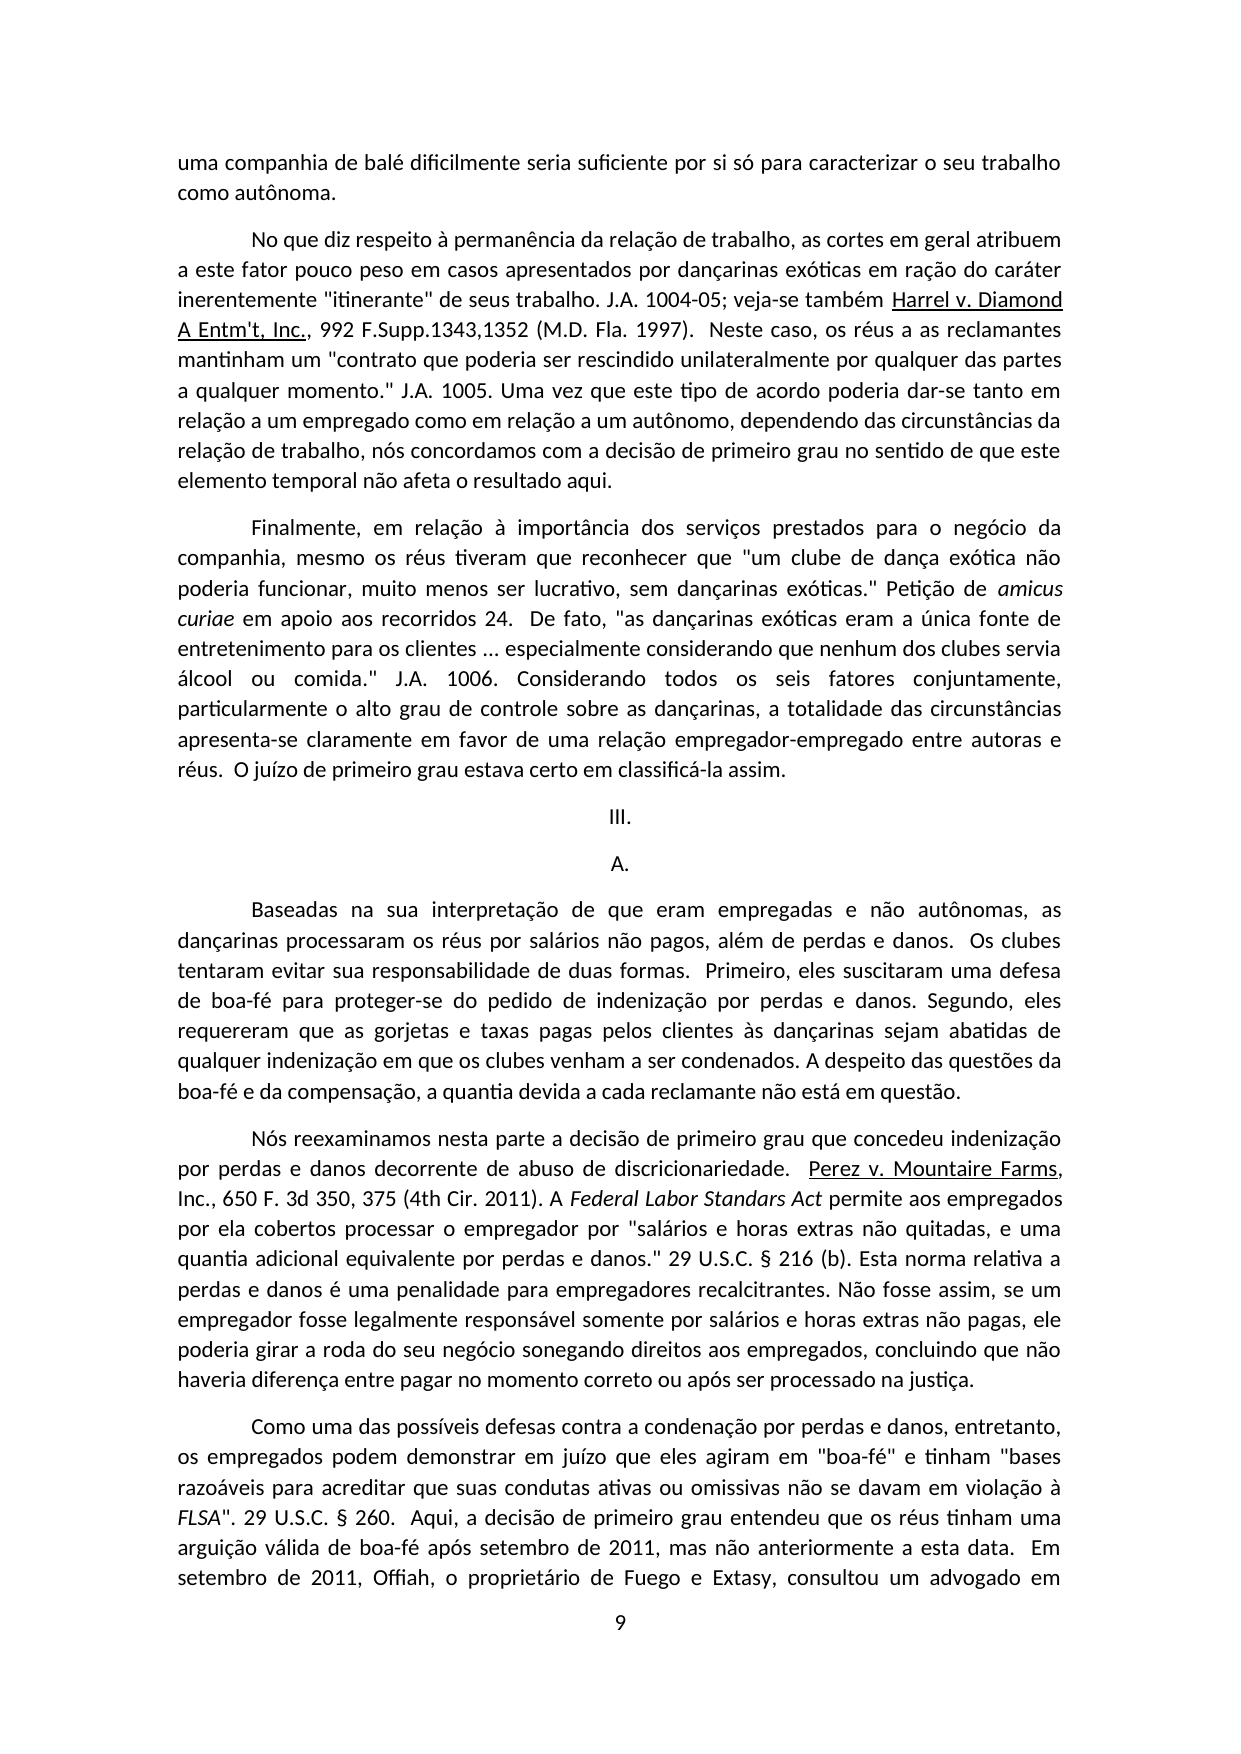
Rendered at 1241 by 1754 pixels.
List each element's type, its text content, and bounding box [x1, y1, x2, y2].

text Baseadas na sua interpretação de que eram empregadas e não autônomas, as dançarinas processaram os réus por salários não pagos, além de perdas e danos. Os clubes tentaram evitar sua responsabilidade de duas formas. Primeiro, eles suscitaram uma defesa de boa-fé para proteger-se do pedido de indenização por perdas e danos. Segundo, eles requereram que as gorjetas e taxas pagas pelos clientes às dançarinas sejam abatidas de qualquer indenização em que os clubes venham a ser condenados. A despeito das questões da boa-fé e da compensação, a quantia devida a cada reclamante não está em questão. [177, 896, 1063, 1105]
text Finalmente, em relação à importância dos serviços prestados para o negócio da companhia, mesmo os réus tiveram que reconhecer que "um clube de dança exótica não poderia funcionar, muito menos ser lucrativo, sem dançarinas exóticas." Petição de amicus curiae em apoio aos recorridos 24. De fato, "as dançarinas exóticas eram a única fonte de entretenimento para os clientes ... especialmente considerando que nenhum dos clubes servia álcool ou comida." J.A. 1006. Considerando todos os seis fatores conjuntamente, particularmente o alto grau de controle sobre as dançarinas, a totalidade das circunstâncias apresenta-se claramente em favor de uma relação empregador-empregado entre autoras e réus. O juízo de primeiro grau estava certo em classificá-la assim. [177, 513, 1063, 783]
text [177, 148, 1063, 206]
text Nós reexaminamos nesta parte a decisão de primeiro grau que concedeu indenização por perdas e danos decorrente de abuso de discricionariedade. Perez v. Mountaire Farms, Inc., 650 F. 3d 350, 375 (4th Cir. 2011). A Federal Labor Standars Act permite aos empregados por ela cobertos processar o empregador por "salários e horas extras não quitadas, e uma quantia adicional equivalente por perdas e danos." 29 U.S.C. § 216 (b). Esta norma relativa a perdas e danos é uma penalidade para empregadores recalcitrantes. Não fosse assim, se um empregador fosse legalmente responsável somente por salários e horas extras não pagas, ele poderia girar a roda do seu negócio sonegando direitos aos empregados, concluindo que não haveria diferença entre pagar no momento correto ou após ser processado na justiça. [177, 1124, 1063, 1393]
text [177, 1412, 1063, 1591]
text No que diz respeito à permanência da relação de trabalho, as cortes em geral atribuem a este fator pouco peso em casos apresentados por dançarinas exóticas em ração do caráter inerentemente "itinerante" de seus trabalho. J.A. 1004-05; veja-se também Harrel v. Diamond A Entm't, Inc., 992 F.Supp.1343,1352 (M.D. Fla. 1997). Neste caso, os réus a as reclamantes mantinham um "contrato que poderia ser rescindido unilateralmente por qualquer das partes a qualquer momento." J.A. 1005. Uma vez que este tipo de acordo poderia dar-se tanto em relação a um empregado como em relação a um autônomo, dependendo das circunstâncias da relação de trabalho, nós concordamos com a decisão de primeiro grau no sentido de que este elemento temporal não afeta o resultado aqui. [177, 225, 1063, 494]
text A. [177, 849, 1063, 877]
text III. [177, 802, 1063, 830]
